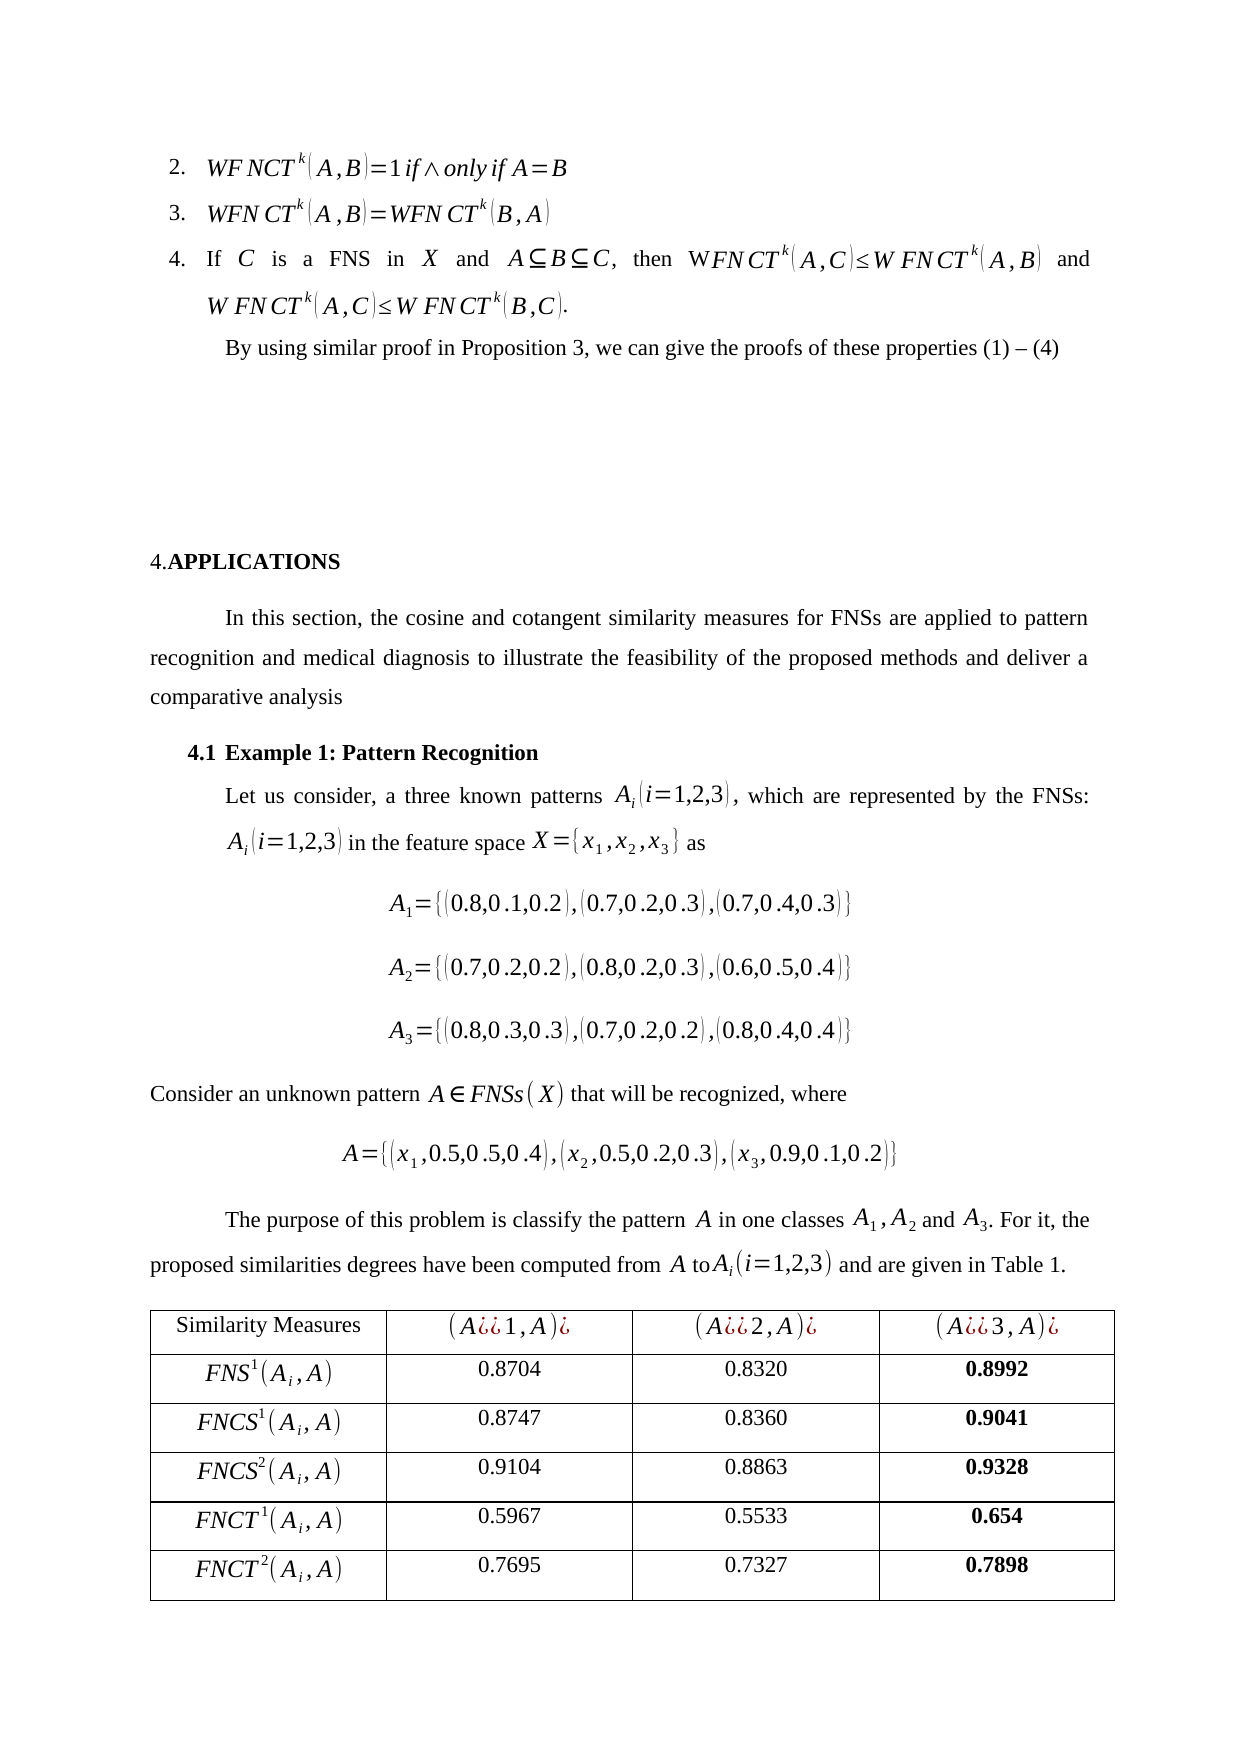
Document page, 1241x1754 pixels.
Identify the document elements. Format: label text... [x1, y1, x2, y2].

list Example 1: Pattern Recognition [187, 739, 1090, 766]
text The purpose of this problem is classify the pattern in one classes and . For it, the proposed similarities degrees have been computed from to and are given in Table 1. [150, 1204, 1090, 1280]
table_cell [151, 1404, 386, 1452]
table_cell [151, 1551, 386, 1599]
table_cell 0.7695 [387, 1551, 632, 1599]
table_cell 0.5967 [387, 1503, 632, 1550]
list By using similar proof in Proposition 3, we can give the proofs of these properties (1) – (4) [225, 334, 1090, 361]
table_cell 0.654 [880, 1503, 1114, 1550]
list If is a FNS in and , then W and . [169, 242, 1090, 321]
table_header Similarity Measures [151, 1311, 386, 1354]
table_cell 0.8360 [633, 1404, 879, 1452]
table_header [387, 1311, 632, 1354]
table_cell [151, 1355, 386, 1403]
text In this section, the cosine and cotangent similarity measures for FNSs are applied to pattern recognition and medical diagnosis to illustrate the feasibility of the proposed methods and deliver a comparative analysis [150, 604, 1090, 710]
table_cell 0.9041 [880, 1404, 1114, 1452]
text Consider an unknown pattern that will be recognized, where [150, 1079, 1090, 1109]
table_cell 0.8863 [633, 1453, 879, 1501]
table_header [633, 1311, 879, 1354]
table_cell 0.8992 [880, 1355, 1114, 1403]
table_cell 0.5533 [633, 1503, 879, 1550]
table_cell 0.8747 [387, 1404, 632, 1452]
table_cell 0.9104 [387, 1453, 632, 1501]
table_cell 0.9328 [880, 1453, 1114, 1501]
table_cell 0.7898 [880, 1551, 1114, 1599]
list Let us consider, a three known patterns which are represented by the FNSs: in the feature space as [225, 779, 1090, 858]
table_header [880, 1311, 1114, 1354]
table_cell 0.8704 [387, 1355, 632, 1403]
table_cell [151, 1503, 386, 1550]
table_cell 0.7327 [633, 1551, 879, 1599]
table_cell 0.8320 [633, 1355, 879, 1403]
table_cell [151, 1453, 386, 1501]
text 4.APPLICATIONS [150, 548, 1090, 574]
